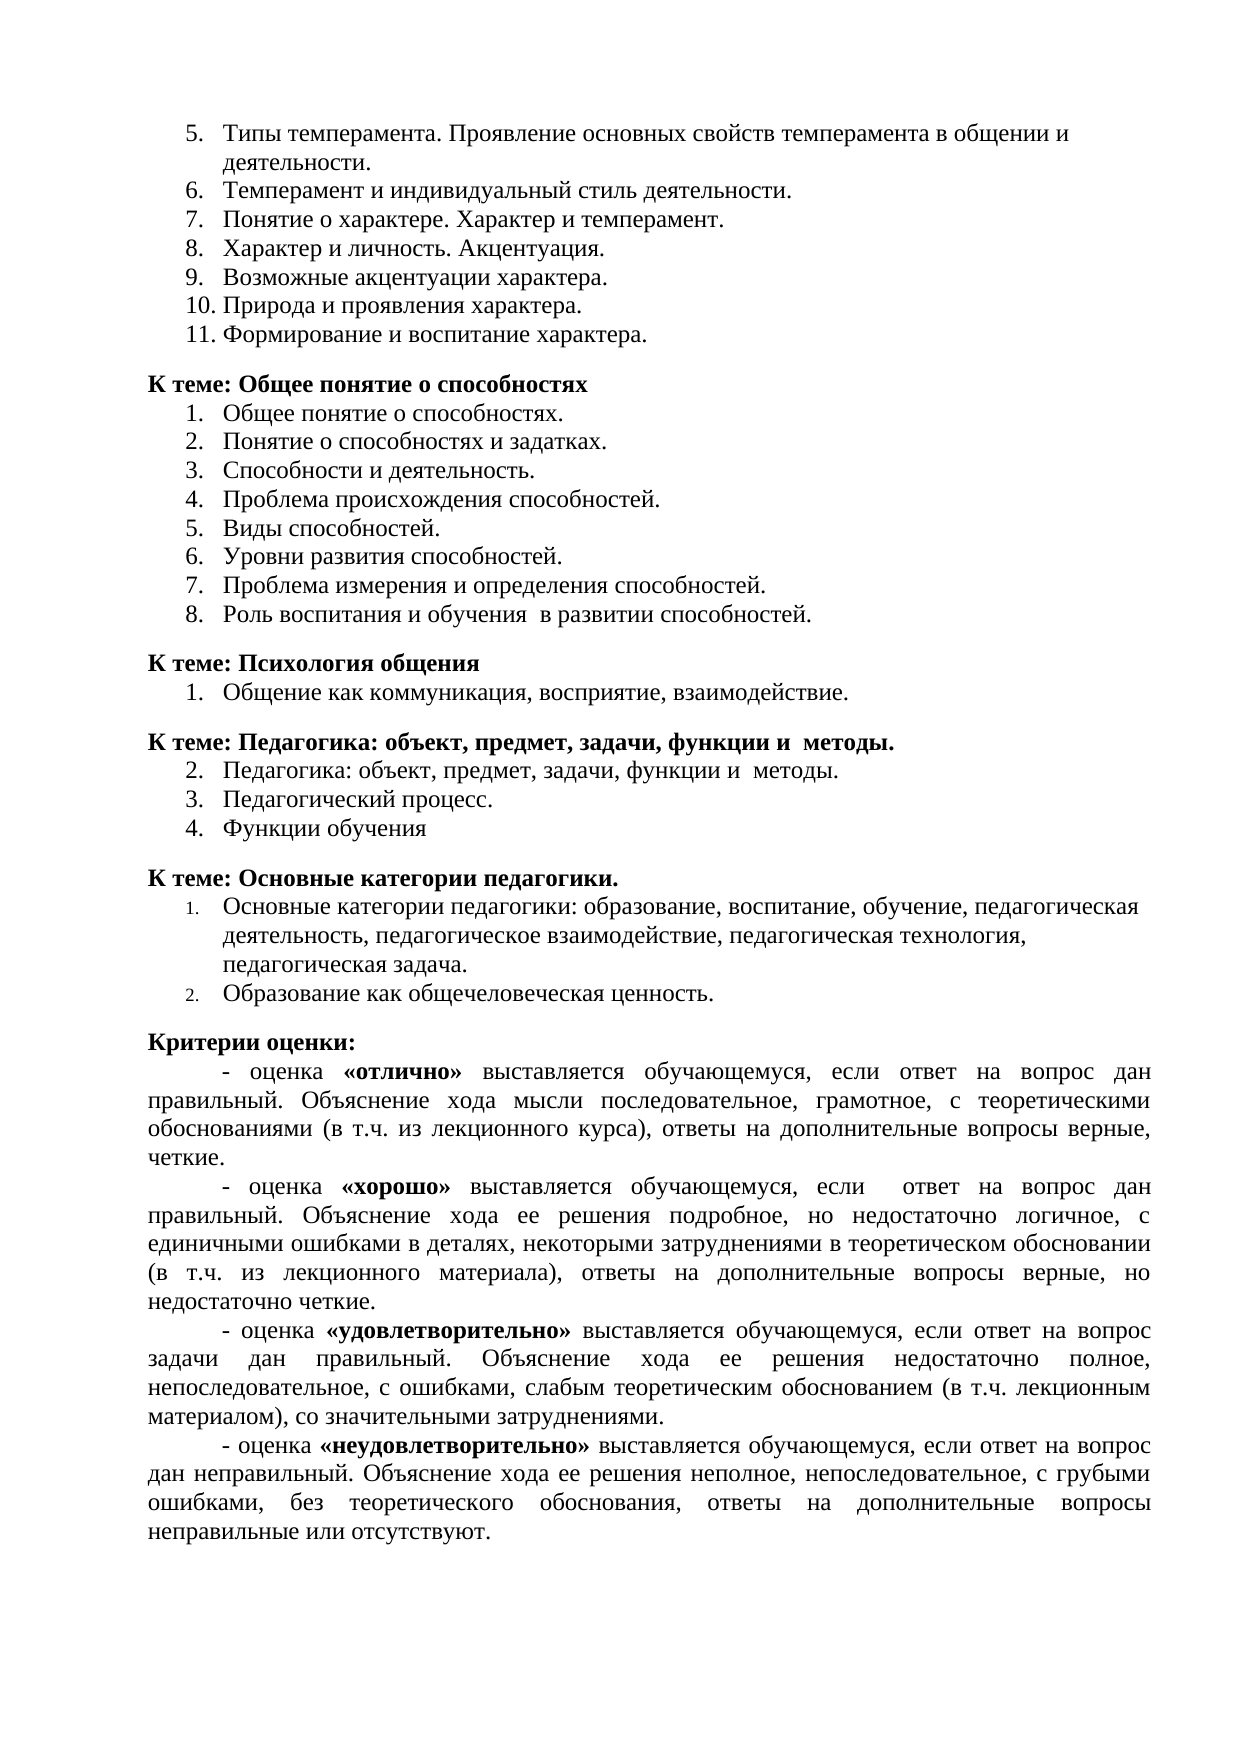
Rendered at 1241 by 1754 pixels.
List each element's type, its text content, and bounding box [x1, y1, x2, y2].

list Уровни развития способностей. [185, 541, 1152, 570]
list Педагогический процесс. [185, 784, 1152, 813]
list Общение как коммуникация, восприятие, взаимодействие. [185, 677, 1152, 706]
list Природа и проявления характера. [185, 291, 1152, 319]
list Проблема происхождения способностей. [185, 484, 1152, 513]
list Формирование и воспитание характера. [185, 319, 1152, 348]
text К теме: Общее понятие о способностях [148, 369, 1152, 398]
text К теме: Психология общения [148, 648, 1152, 677]
list Виды способностей. [185, 513, 1152, 541]
list Основные категории педагогики: образование, воспитание, обучение, педагогическая деятельность, педагогическое взаимодействие, педагогическая технология, педагогическая задача. [185, 891, 1152, 978]
list Понятие о характере. Характер и темперамент. [185, 204, 1152, 233]
list Образование как общечеловеческая ценность. [185, 978, 1152, 1006]
text - оценка «хорошо» выставляется обучающемуся, если ответ на вопрос дан правильный. Объяснение хода ее решения подробное, но недостаточно логичное, с единичными ошибками в деталях, некоторыми затруднениями в теоретическом обосновании (в т.ч. из лекционного материала), ответы на дополнительные вопросы верные, но недостаточно четкие. [148, 1171, 1152, 1315]
list Понятие о способностях и задатках. [185, 426, 1152, 455]
text - оценка «отлично» выставляется обучающемуся, если ответ на вопрос дан правильный. Объяснение хода мысли последовательное, грамотное, с теоретическими обоснованиями (в т.ч. из лекционного курса), ответы на дополнительные вопросы верные, четкие. [148, 1056, 1152, 1171]
list Возможные акцентуации характера. [185, 262, 1152, 291]
text - оценка «удовлетворительно» выставляется обучающемуся, если ответ на вопрос задачи дан правильный. Объяснение хода ее решения недостаточно полное, непоследовательное, с ошибками, слабым теоретическим обоснованием (в т.ч. лекционным материалом), со значительными затруднениями. [148, 1315, 1152, 1430]
list Способности и деятельность. [185, 455, 1152, 484]
text К теме: Педагогика: объект, предмет, задачи, функции и методы. [148, 727, 1152, 756]
list Характер и личность. Акцентуация. [185, 233, 1152, 262]
list Педагогика: объект, предмет, задачи, функции и методы. [185, 756, 1152, 784]
list Роль воспитания и обучения в развитии способностей. [185, 599, 1152, 628]
list Функции обучения [185, 813, 1152, 842]
list Темперамент и индивидуальный стиль деятельности. [185, 176, 1152, 204]
text К теме: Основные категории педагогики. [148, 863, 1152, 891]
list Общее понятие о способностях. [185, 398, 1152, 426]
text - оценка «неудовлетворительно» выставляется обучающемуся, если ответ на вопрос дан неправильный. Объяснение хода ее решения неполное, непоследовательное, с грубыми ошибками, без теоретического обоснования, ответы на дополнительные вопросы неправильные или отсутствуют. [148, 1430, 1152, 1545]
list Типы темперамента. Проявление основных свойств темперамента в общении и деятельности. [185, 118, 1152, 176]
list Проблема измерения и определения способностей. [185, 570, 1152, 599]
text Критерии оценки: [148, 1027, 1152, 1056]
